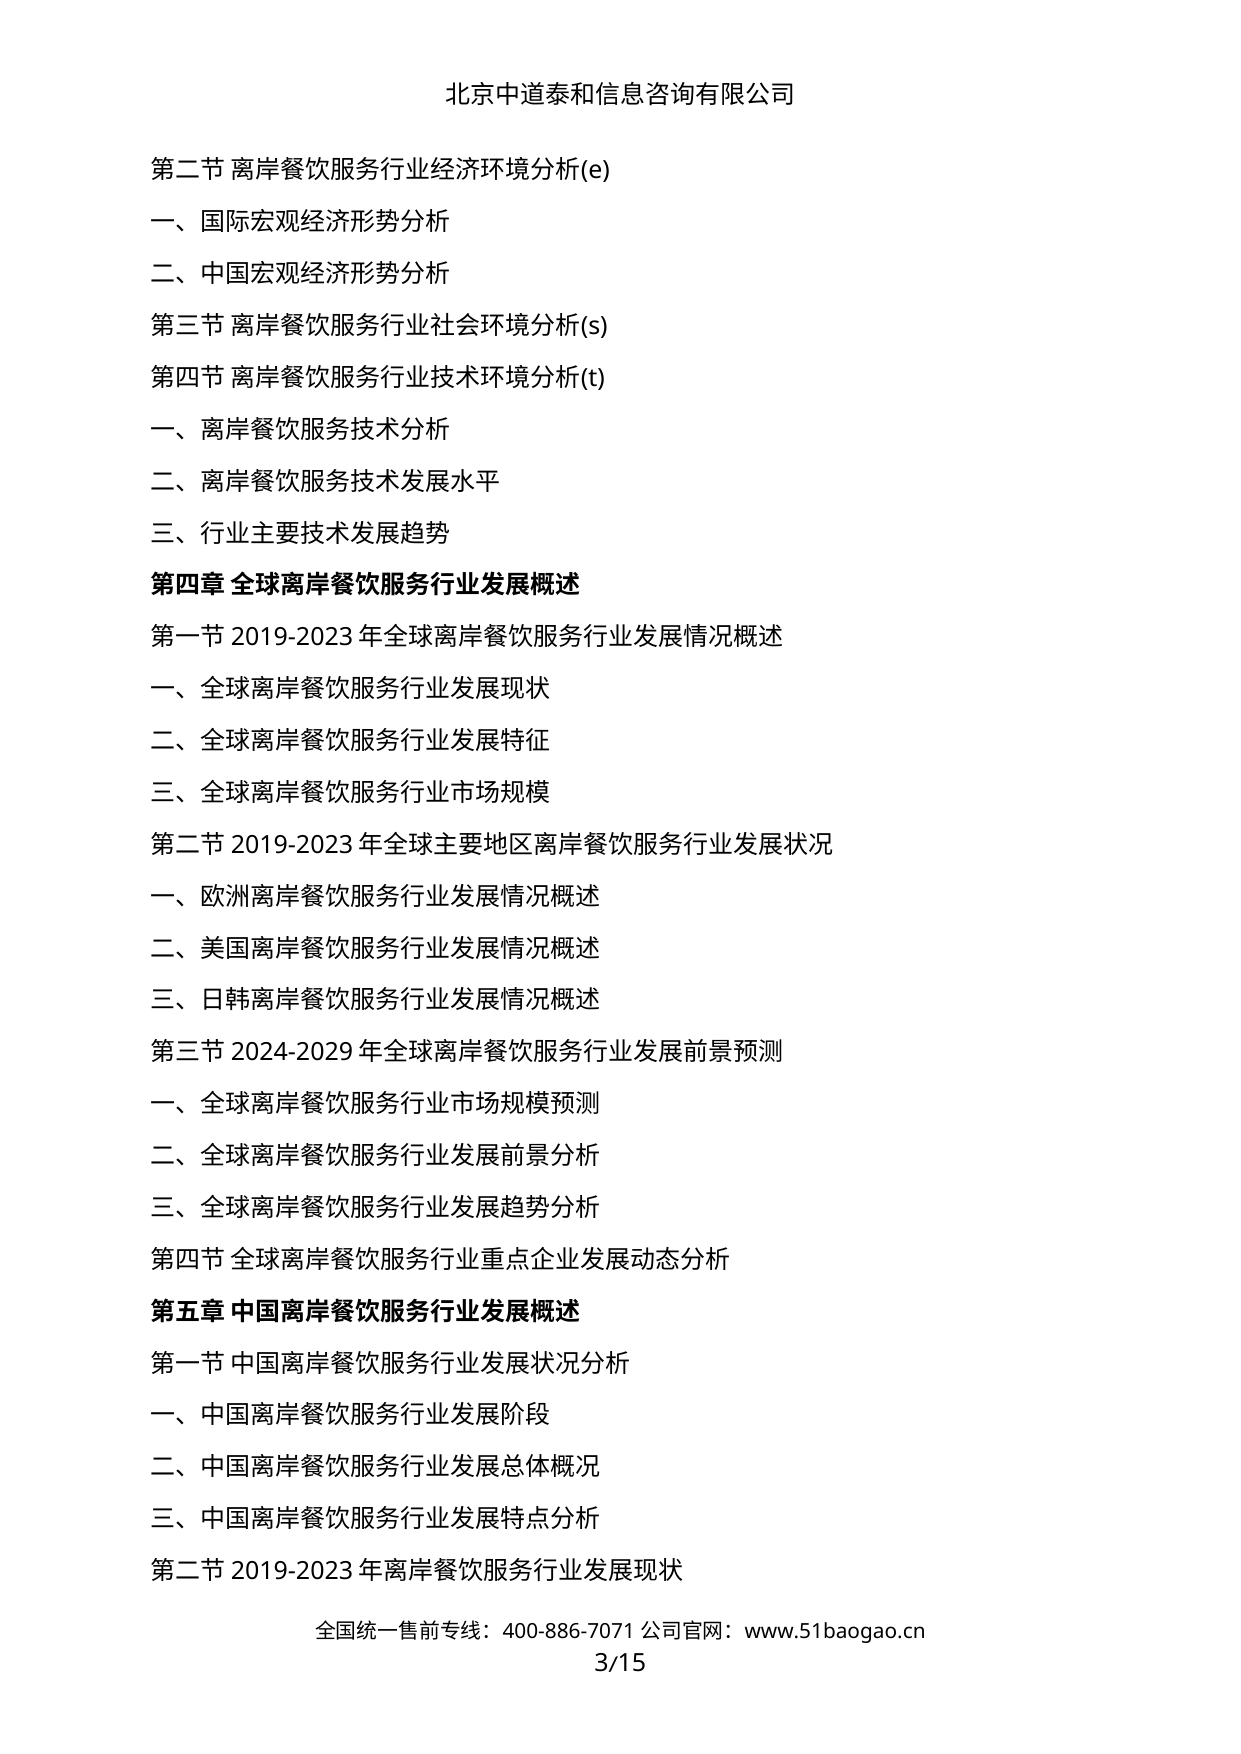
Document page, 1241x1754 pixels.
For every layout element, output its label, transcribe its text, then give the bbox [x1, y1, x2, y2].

text 第一节 2019-2023年全球离岸餐饮服务行业发展情况概述 [150, 617, 1090, 653]
text 一、中国离岸餐饮服务行业发展阶段 [150, 1395, 1090, 1431]
text 一、欧洲离岸餐饮服务行业发展情况概述 [150, 876, 1090, 912]
text 第二节 2019-2023年全球主要地区离岸餐饮服务行业发展状况 [150, 824, 1090, 861]
text 第二节 离岸餐饮服务行业经济环境分析(e) [150, 150, 1090, 186]
text 二、美国离岸餐饮服务行业发展情况概述 [150, 928, 1090, 964]
text 第二节 2019-2023年离岸餐饮服务行业发展现状 [150, 1551, 1090, 1587]
text 一、离岸餐饮服务技术分析 [150, 409, 1090, 446]
text 一、全球离岸餐饮服务行业发展现状 [150, 669, 1090, 705]
text 一、全球离岸餐饮服务行业市场规模预测 [150, 1084, 1090, 1120]
text 第三节 2024-2029年全球离岸餐饮服务行业发展前景预测 [150, 1032, 1090, 1068]
text 三、行业主要技术发展趋势 [150, 513, 1090, 549]
text 三、中国离岸餐饮服务行业发展特点分析 [150, 1499, 1090, 1535]
text 第四节 离岸餐饮服务行业技术环境分析(t) [150, 357, 1090, 394]
text 三、全球离岸餐饮服务行业发展趋势分析 [150, 1187, 1090, 1224]
text 二、中国离岸餐饮服务行业发展总体概况 [150, 1447, 1090, 1483]
text 一、国际宏观经济形势分析 [150, 202, 1090, 238]
text 二、全球离岸餐饮服务行业发展特征 [150, 721, 1090, 757]
text 第四章 全球离岸餐饮服务行业发展概述 [150, 565, 1090, 601]
text 第五章 中国离岸餐饮服务行业发展概述 [150, 1291, 1090, 1327]
text 第三节 离岸餐饮服务行业社会环境分析(s) [150, 306, 1090, 342]
text 二、离岸餐饮服务技术发展水平 [150, 461, 1090, 497]
text 二、全球离岸餐饮服务行业发展前景分析 [150, 1136, 1090, 1172]
text 二、中国宏观经济形势分析 [150, 254, 1090, 290]
text 三、日韩离岸餐饮服务行业发展情况概述 [150, 980, 1090, 1016]
text 第一节 中国离岸餐饮服务行业发展状况分析 [150, 1343, 1090, 1379]
text 三、全球离岸餐饮服务行业市场规模 [150, 772, 1090, 809]
text 第四节 全球离岸餐饮服务行业重点企业发展动态分析 [150, 1239, 1090, 1276]
